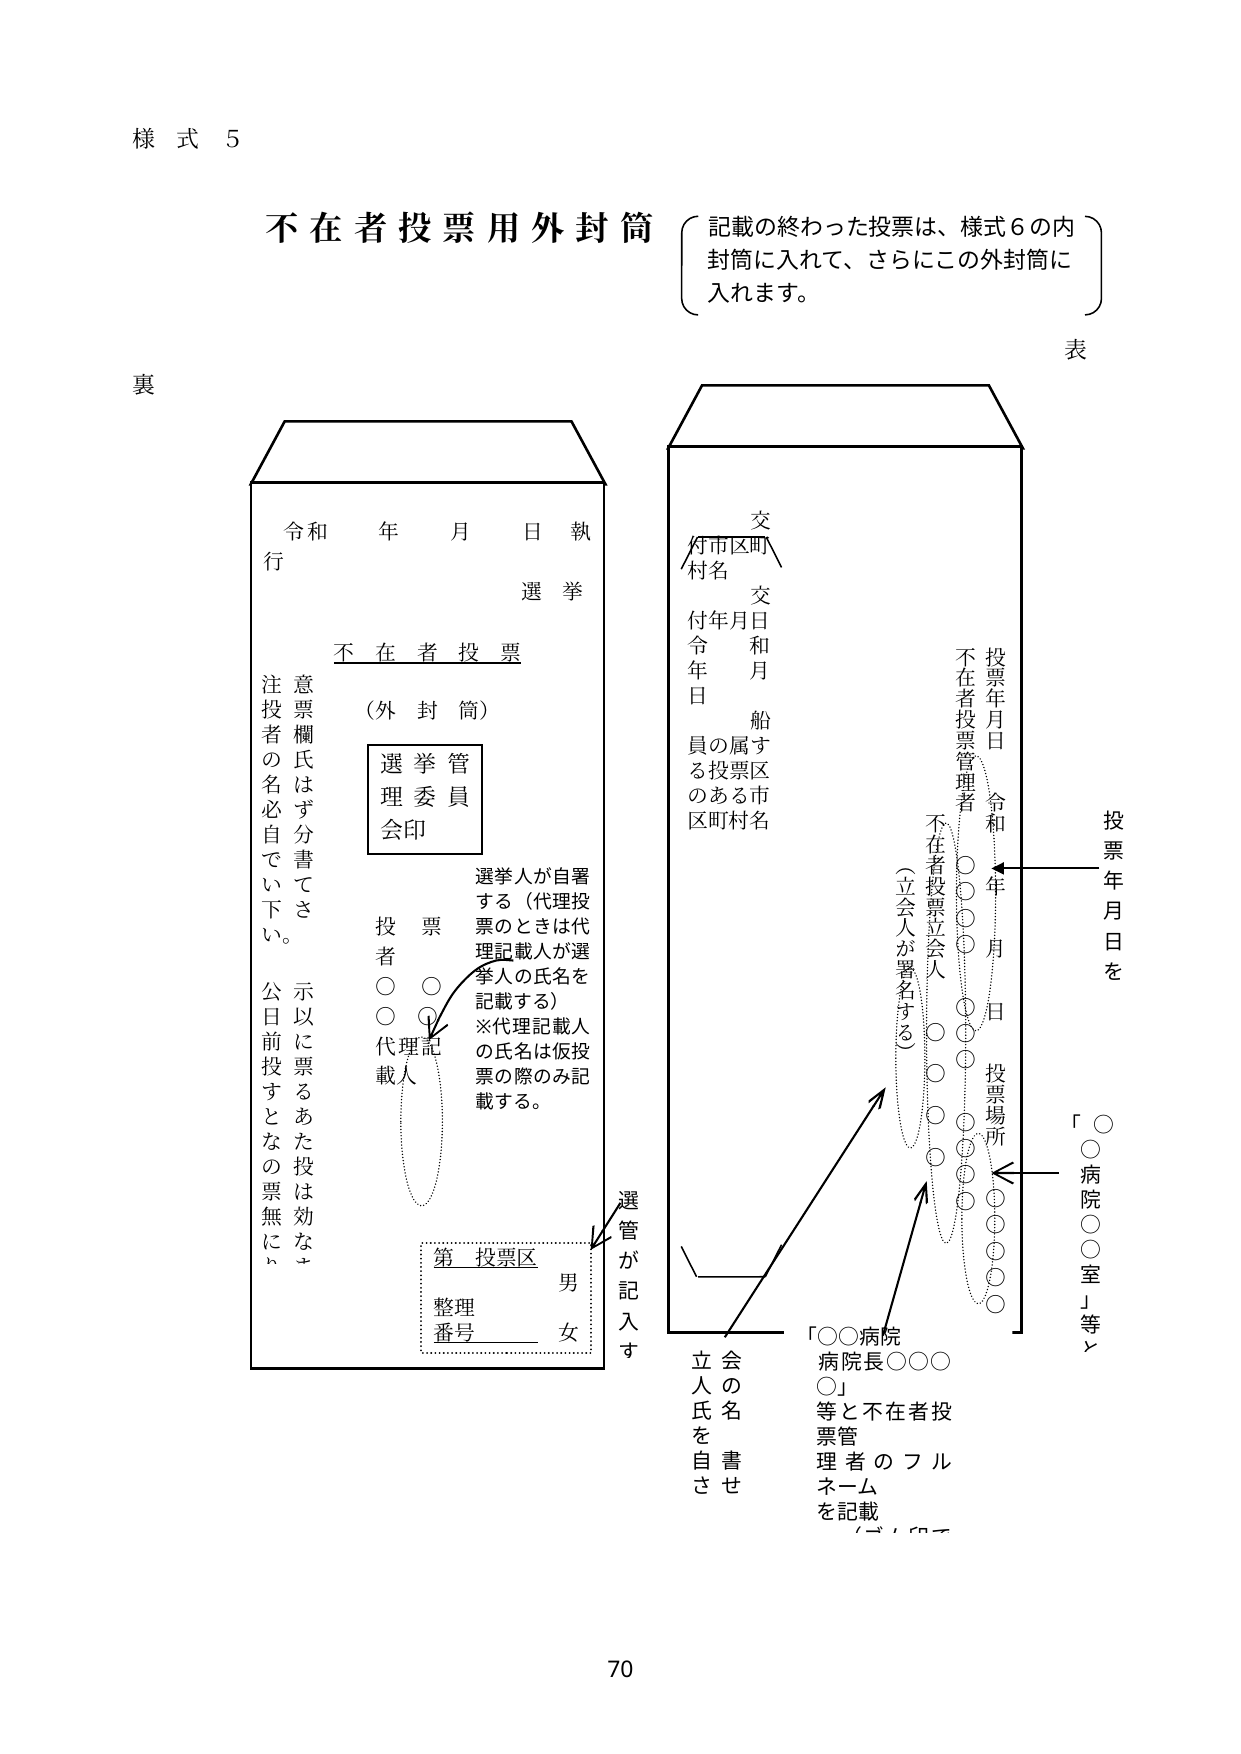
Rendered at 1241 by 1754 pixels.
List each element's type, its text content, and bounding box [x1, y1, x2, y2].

text 様式５ [132, 120, 1108, 155]
text 表 裏 [132, 331, 1108, 402]
text 不在者投票用外封筒 [132, 190, 1108, 261]
